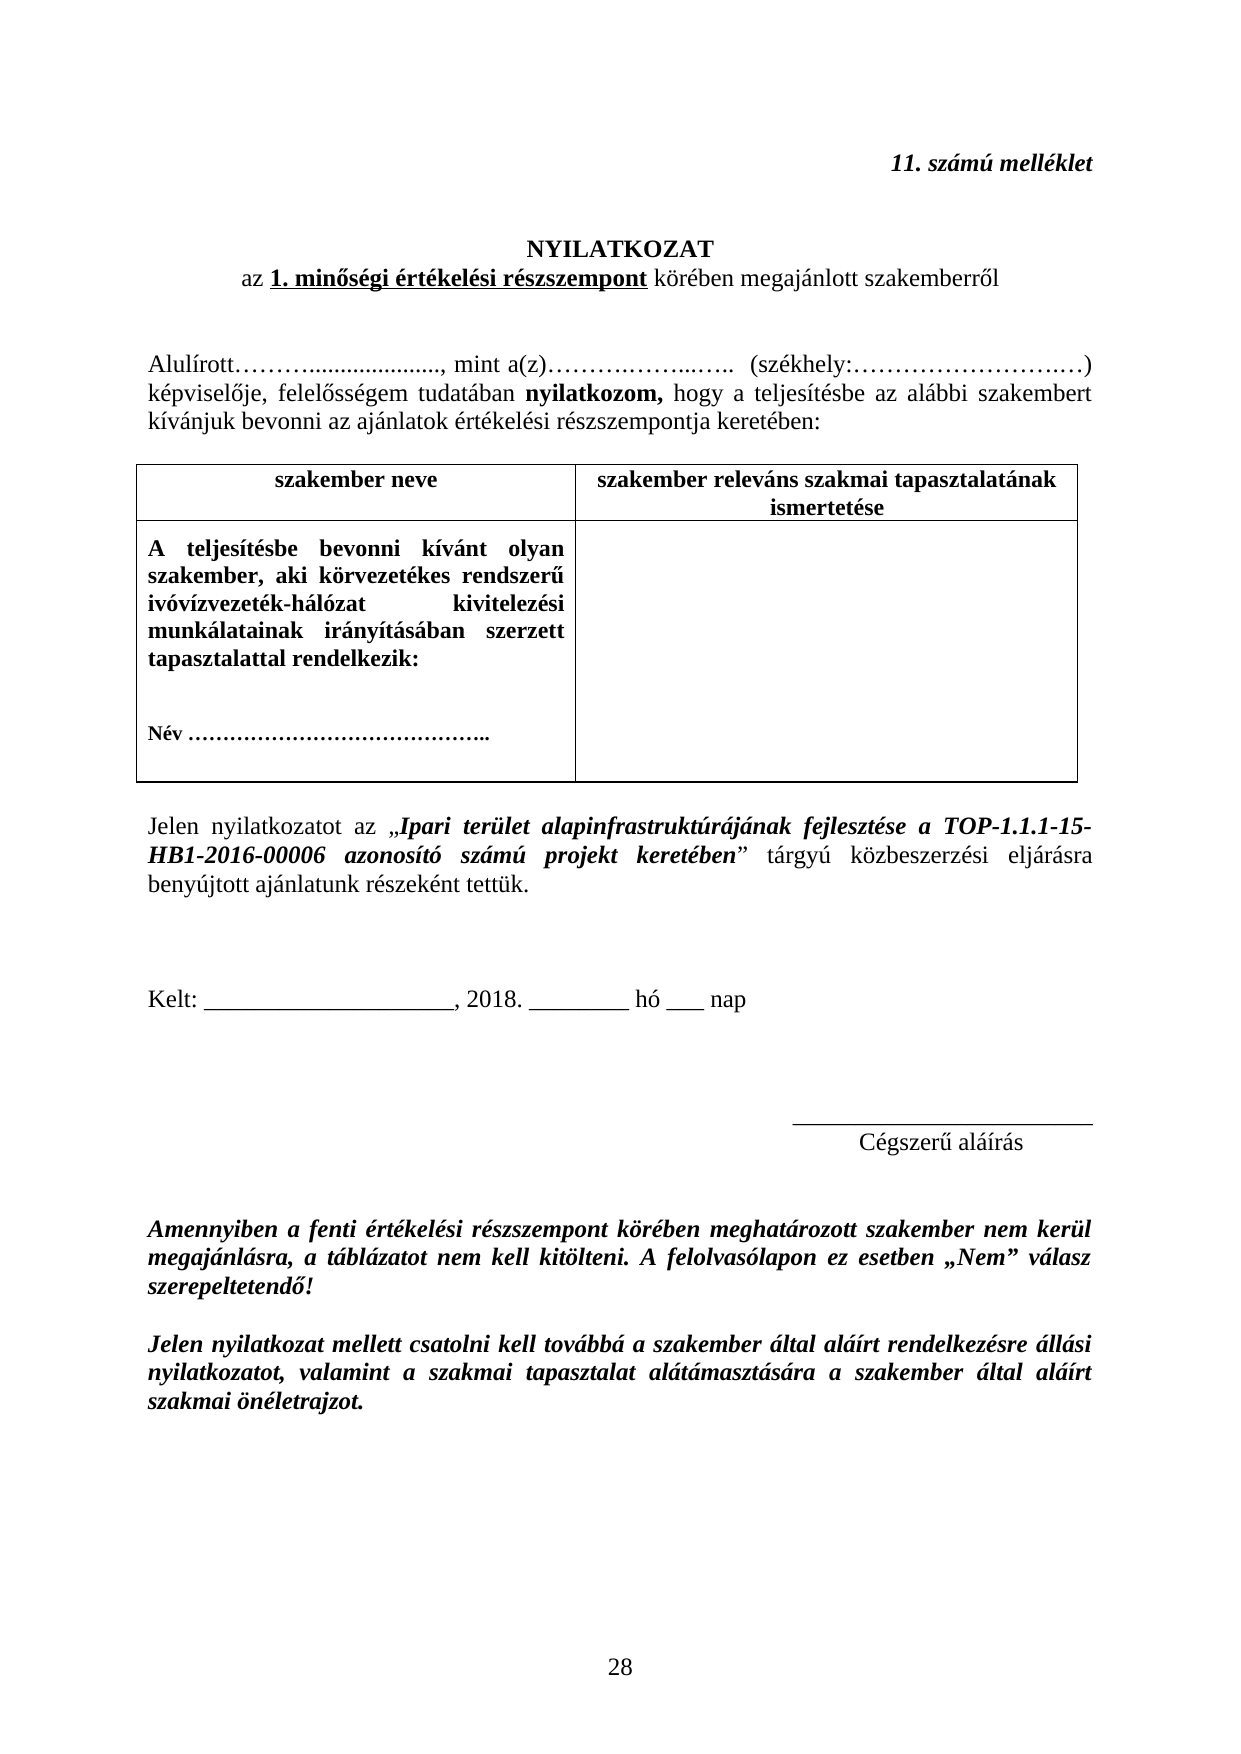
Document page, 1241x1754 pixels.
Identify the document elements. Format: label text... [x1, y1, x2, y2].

text NYILATKOZAT [148, 234, 1093, 263]
list Jelen nyilatkozatot az „Ipari terület alapinfrastruktúrájának fejlesztése a TOP-1.1.1-15-HB1-2016-00006 azonosító számú projekt keretében” tárgyú közbeszerzési eljárásra benyújtott ajánlatunk részeként tettük. [148, 811, 1093, 897]
table_header szakember releváns szakmai tapasztalatának ismertetése [576, 465, 1077, 520]
text Amennyiben a fenti értékelési részszempont körében meghatározott szakember nem kerül megajánlásra, a táblázatot nem kell kitölteni. A felolvasólapon ez esetben „Nem” válasz szerepeltetendő! [148, 1214, 1093, 1300]
text ________________________ [148, 1099, 1093, 1127]
text az 1. minőségi értékelési részszempont körében megajánlott szakemberről [148, 263, 1093, 291]
text Kelt: ____________________, 2018. ________ hó ___ nap [148, 984, 1093, 1012]
text Jelen nyilatkozat mellett csatolni kell továbbá a szakember által aláírt rendelkezésre állási nyilatkozatot, valamint a szakmai tapasztalat alátámasztására a szakember által aláírt szakmai önéletrajzot. [148, 1329, 1093, 1415]
table_header szakember neve [137, 465, 575, 520]
table_cell [576, 521, 1077, 781]
table_cell A teljesítésbe bevonni kívánt olyan szakember, aki körvezetékes rendszerű ivóvízvezeték-hálózat kivitelezési munkálatainak irányításában szerzett tapasztalattal rendelkezik: Név …………………………………….. [137, 521, 575, 781]
text Cégszerű aláírás [859, 1127, 1093, 1156]
list 11. számú melléklet [148, 148, 1093, 176]
text Alulírott………....................., mint a(z)……….……...….. (székhely:…………………….…) képviselője, felelősségem tudatában nyilatkozom, hogy a teljesítésbe az alábbi szakembert kívánjuk bevonni az ajánlatok értékelési részszempontja keretében: [148, 349, 1093, 435]
